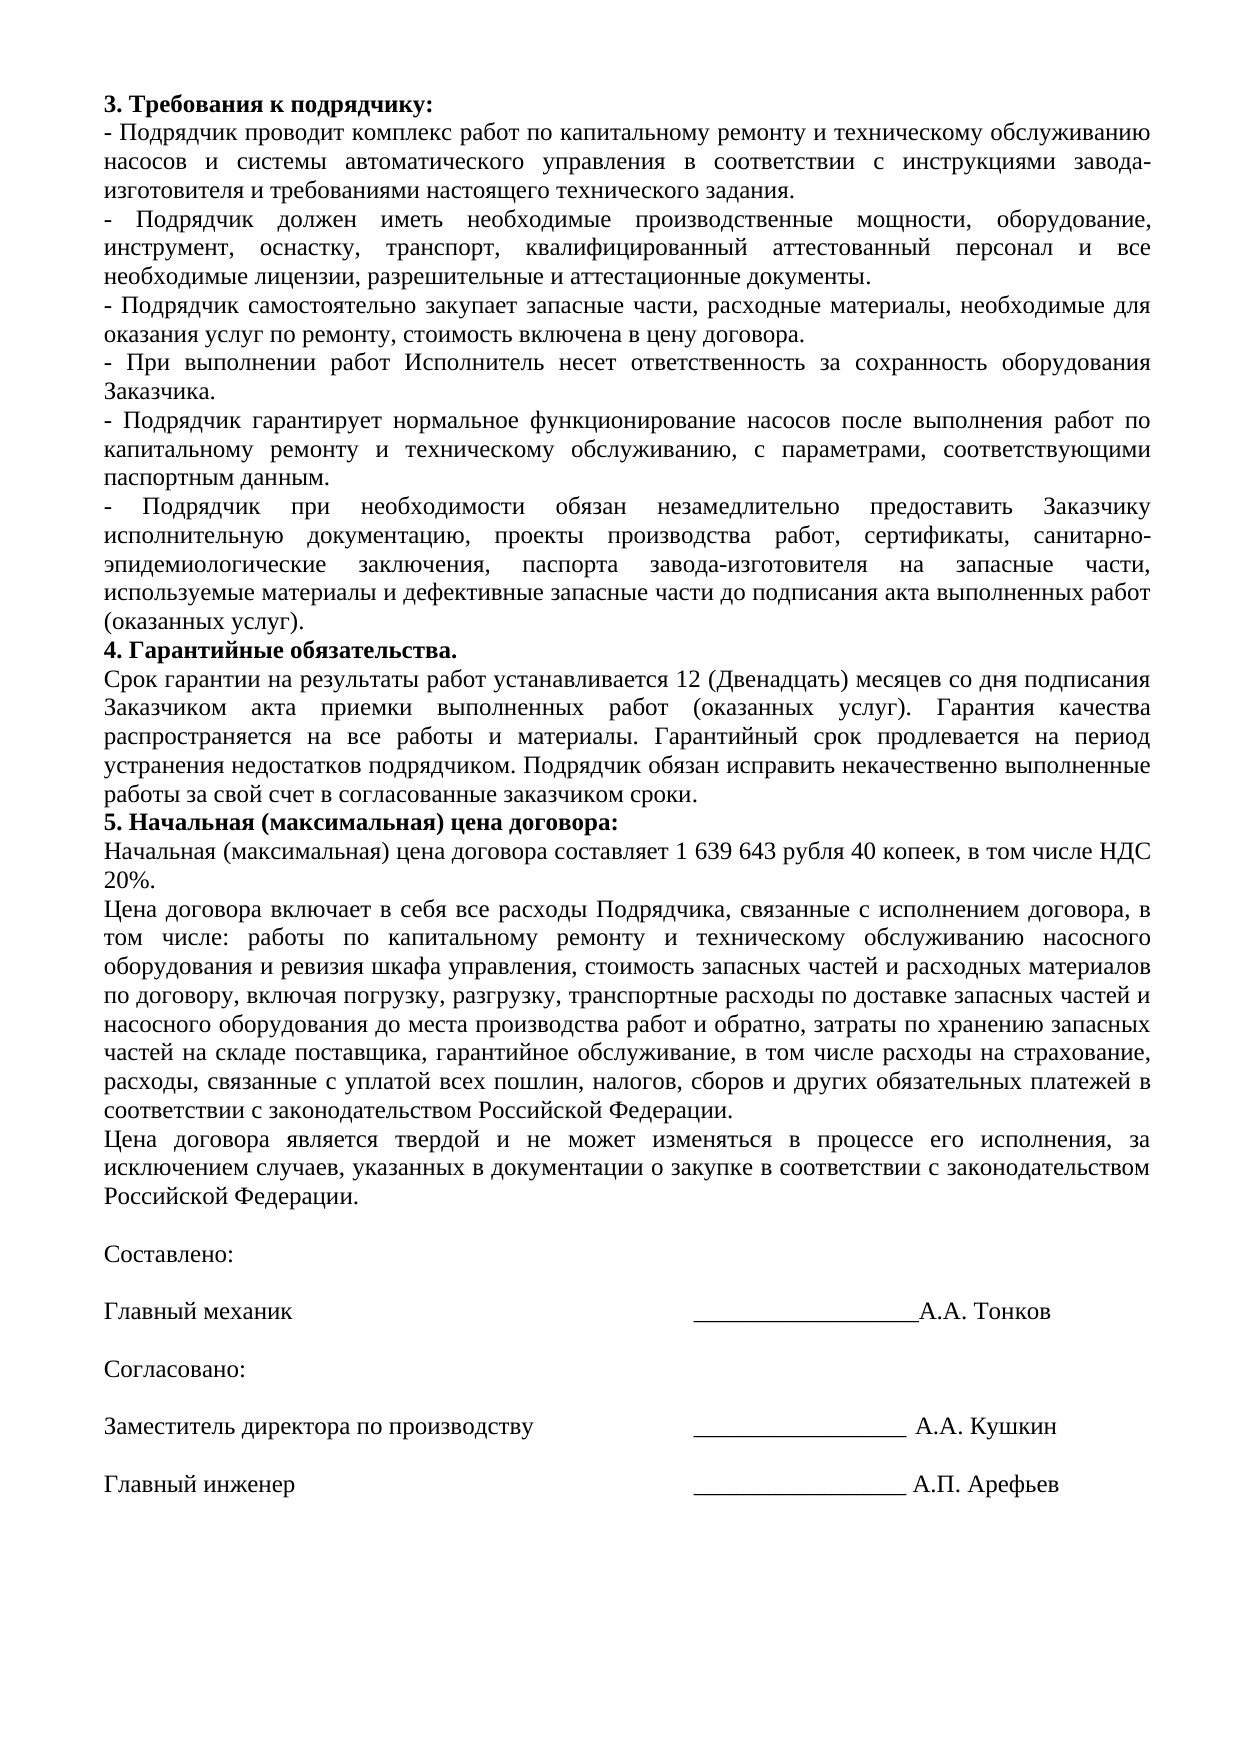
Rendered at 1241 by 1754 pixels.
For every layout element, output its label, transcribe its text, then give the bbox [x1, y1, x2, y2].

list 5. Начальная (максимальная) цена договора: [103, 807, 1152, 836]
text Составлено: [103, 1239, 1152, 1267]
text - Подрядчик при необходимости обязан незамедлительно предоставить Заказчику исполнительную документацию, проекты производства работ, сертификаты, санитарно-эпидемиологические заключения, паспорта завода-изготовителя на запасные части, используемые материалы и дефективные запасные части до подписания акта выполненных работ (оказанных услуг). [103, 491, 1152, 635]
subtitle 3. Требования к подрядчику: [103, 89, 1152, 117]
text Цена договора включает в себя все расходы Подрядчика, связанные с исполнением договора, в том числе: работы по капитальному ремонту и техническому обслуживанию насосного оборудования и ревизия шкафа управления, стоимость запасных частей и расходных материалов по договору, включая погрузку, разгрузку, транспортные расходы по доставке запасных частей и насосного оборудования до места производства работ и обратно, затраты по хранению запасных частей на складе поставщика, гарантийное обслуживание, в том числе расходы на страхование, расходы, связанные с уплатой всех пошлин, налогов, сборов и других обязательных платежей в соответствии с законодательством Российской Федерации. [103, 894, 1152, 1124]
text Заместитель директора по производству _________________ А.А. Кушкин [103, 1411, 1152, 1440]
text - Подрядчик гарантирует нормальное функционирование насосов после выполнения работ по капитальному ремонту и техническому обслуживанию, с параметрами, соответствующими паспортным данным. [103, 405, 1152, 491]
text - При выполнении работ Исполнитель несет ответственность за сохранность оборудования Заказчика. [103, 347, 1152, 405]
text - Подрядчик самостоятельно закупает запасные части, расходные материалы, необходимые для оказания услуг по ремонту, стоимость включена в цену договора. [103, 290, 1152, 347]
text Главный механик __________________А.А. Тонков [103, 1296, 1152, 1325]
text - Подрядчик проводит комплекс работ по капитальному ремонту и техническому обслуживанию насосов и системы автоматического управления в соответствии с инструкциями завода-изготовителя и требованиями настоящего технического задания. [103, 117, 1152, 204]
text Главный инженер _________________ А.П. Арефьев [103, 1469, 1152, 1497]
text 4. Гарантийные обязательства. [103, 635, 1152, 664]
text Срок гарантии на результаты работ устанавливается 12 (Двенадцать) месяцев со дня подписания Заказчиком акта приемки выполненных работ (оказанных услуг). Гарантия качества распространяется на все работы и материалы. Гарантийный срок продлевается на период устранения недостатков подрядчиком. Подрядчик обязан исправить некачественно выполненные работы за свой счет в согласованные заказчиком сроки. [103, 664, 1152, 807]
text Цена договора является твердой и не может изменяться в процессе его исполнения, за исключением случаев, указанных в документации о закупке в соответствии с законодательством Российской Федерации. [103, 1124, 1152, 1210]
text - Подрядчик должен иметь необходимые производственные мощности, оборудование, инструмент, оснастку, транспорт, квалифицированный аттестованный персонал и все необходимые лицензии, разрешительные и аттестационные документы. [103, 204, 1152, 290]
text Начальная (максимальная) цена договора составляет 1 639 643 рубля 40 копеек, в том числе НДС 20%. [103, 836, 1152, 894]
text Согласовано: [103, 1354, 1152, 1382]
